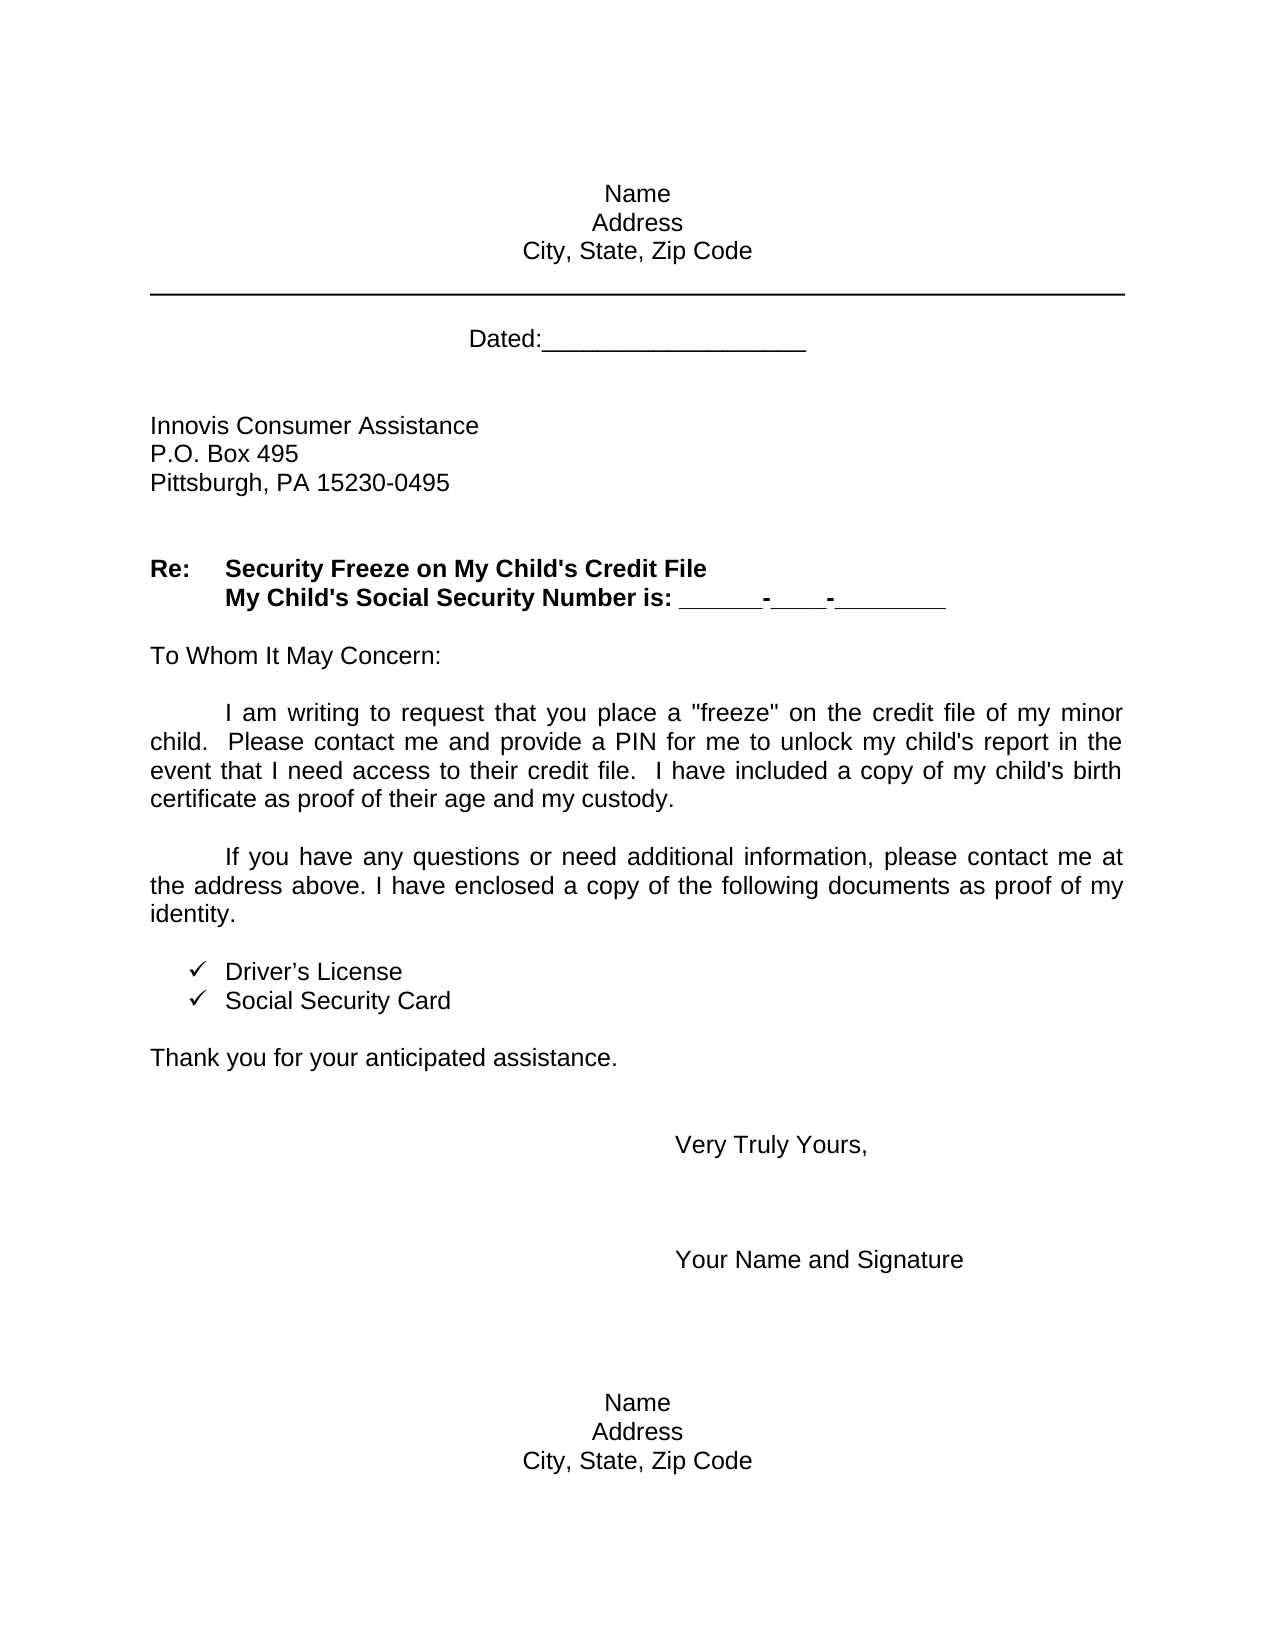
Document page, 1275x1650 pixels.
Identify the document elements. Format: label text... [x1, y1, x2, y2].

list Driver’s License [187, 957, 1125, 986]
text Address [150, 1417, 1125, 1446]
text Your Name and Signature [675, 1245, 1125, 1273]
text Innovis Consumer Assistance P.O. Box 495 Pittsburgh, PA 15230-0495 [150, 411, 1125, 497]
text Address [150, 207, 1125, 236]
text To Whom It May Concern: [150, 641, 1125, 669]
text If you have any questions or need additional information, please contact me at the address above. I have enclosed a copy of the following documents as proof of my identity. [150, 842, 1125, 928]
text Name [150, 1388, 1125, 1417]
text Name [150, 179, 1125, 207]
text My Child's Social Security Number is: ______-____-________ [150, 583, 1125, 612]
text Thank you for your anticipated assistance. [150, 1043, 1125, 1072]
text City, State, Zip Code [150, 1446, 1125, 1475]
text Dated:___________________ [150, 324, 1125, 353]
text Re: Security Freeze on My Child's Credit File [150, 554, 1125, 583]
list Social Security Card [187, 986, 1125, 1015]
text Very Truly Yours, [150, 1130, 1125, 1158]
text I am writing to request that you place a "freeze" on the credit file of my minor child. Please contact me and provide a PIN for me to unlock my child's report in the event that I need access to their credit file. I have included a copy of my child's birth certificate as proof of their age and my custody. [150, 698, 1125, 813]
text City, State, Zip Code [150, 236, 1125, 265]
